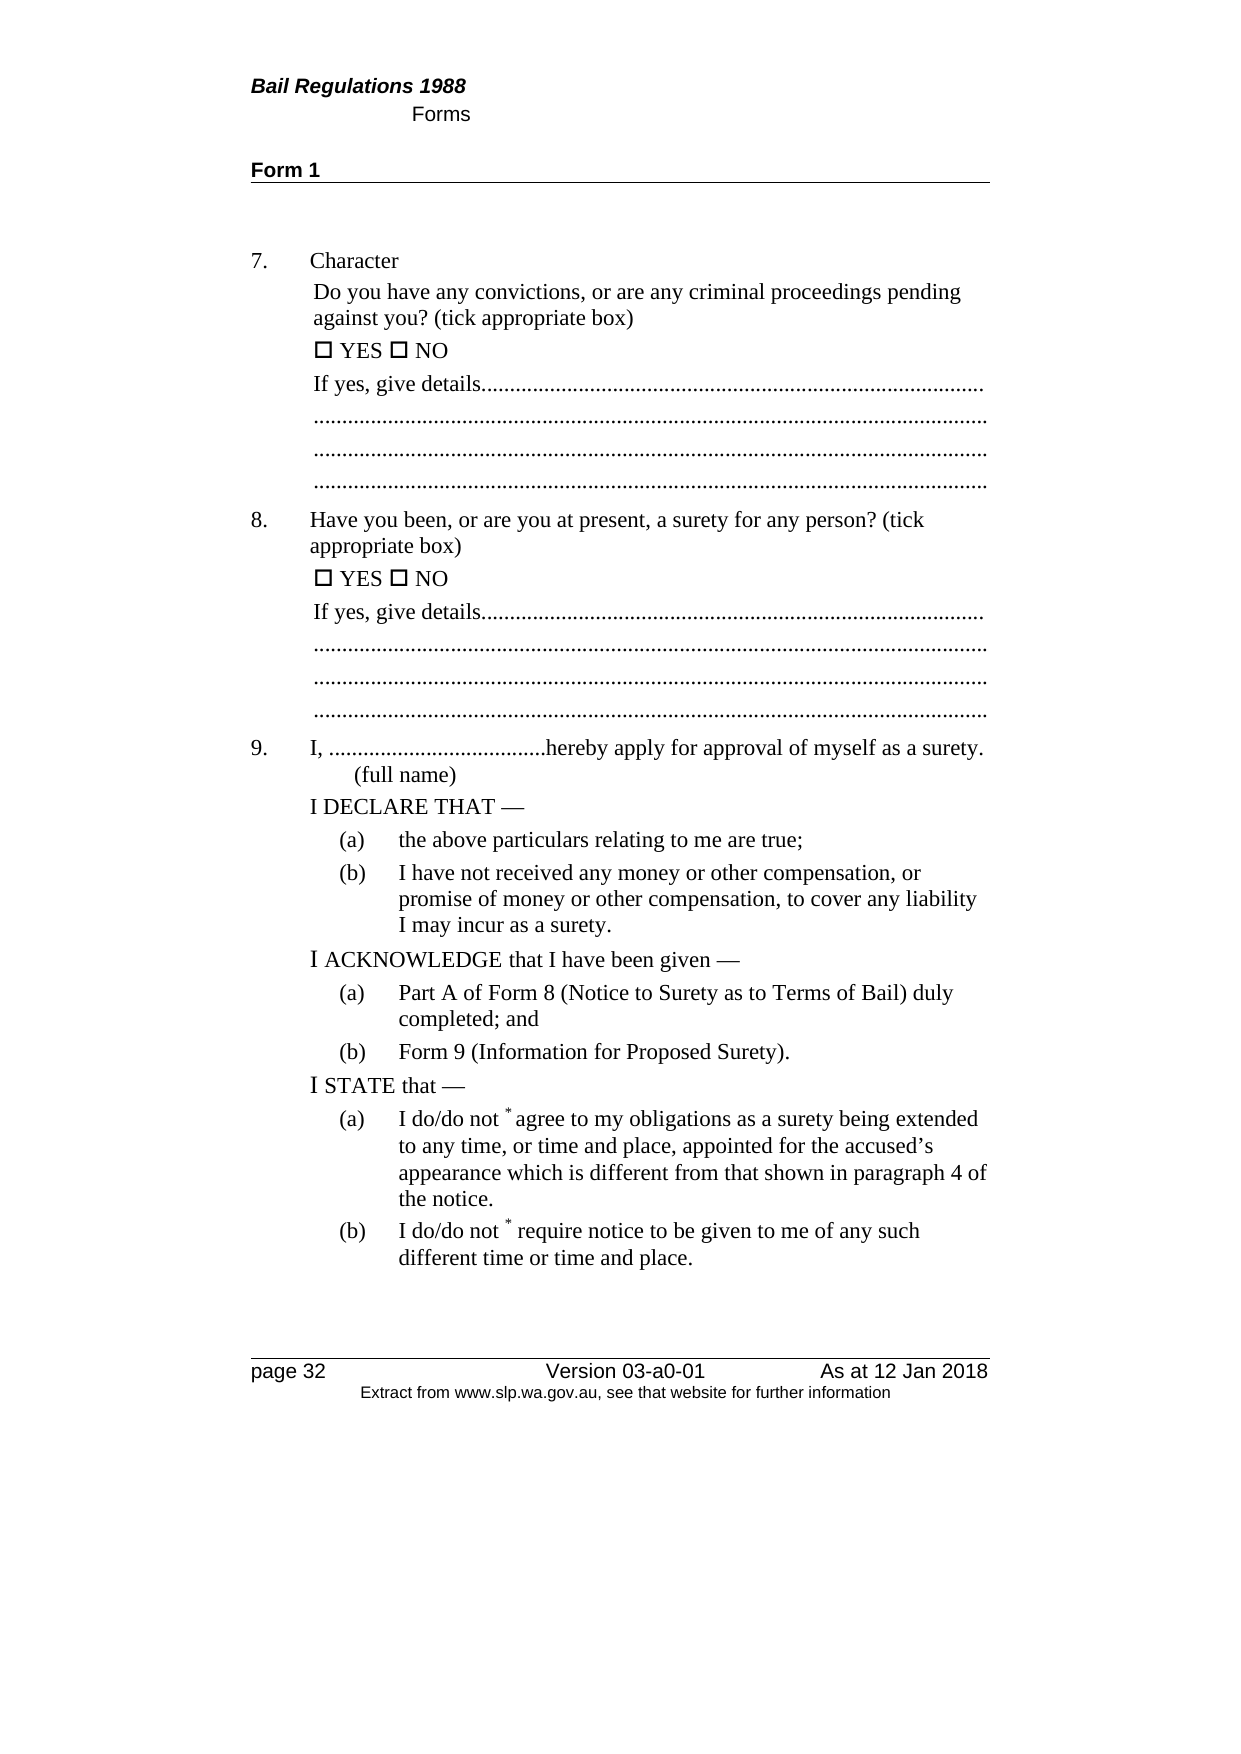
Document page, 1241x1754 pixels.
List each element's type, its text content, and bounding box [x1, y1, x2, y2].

text ...................................................................................................................... [251, 467, 990, 494]
text YES NO [251, 337, 990, 363]
text ...................................................................................................................... [251, 663, 990, 689]
text (a) I do/do not * agree to my obligations as a surety being extended to any time, or time and place, appointed for the accused’s appearance which is different from that shown in paragraph 4 of the notice. [251, 1103, 990, 1211]
text If yes, give details........................................................................................ [251, 369, 990, 396]
text ...................................................................................................................... [251, 630, 990, 657]
text ...................................................................................................................... [251, 402, 990, 428]
text (b) Form 9 (Information for Proposed Surety). [251, 1038, 990, 1064]
text Do you have any convictions, or are any criminal proceedings pending against you? (tick appropriate box) [251, 278, 990, 331]
text 7. Character [251, 247, 990, 274]
text (full name) [251, 761, 990, 787]
text (b) I have not received any money or other compensation, or promise of money or other compensation, to cover any liability I may incur as a surety. [251, 859, 990, 938]
text (a) Part A of Form 8 (Notice to Surety as to Terms of Bail) duly completed; and [251, 979, 990, 1032]
text (b) I do/do not * require notice to be given to me of any such different time or time and place. [251, 1215, 990, 1271]
text I ACKNOWLEDGE that I have been given — [251, 944, 990, 973]
text (a) the above particulars relating to me are true; [251, 826, 990, 852]
text I DECLARE THAT — [251, 793, 990, 820]
text ...................................................................................................................... [251, 696, 990, 722]
text ...................................................................................................................... [251, 435, 990, 461]
text 9. I, ......................................hereby apply for approval of myself as a surety. [251, 734, 990, 761]
text YES NO [251, 565, 990, 592]
text If yes, give details........................................................................................ [251, 598, 990, 624]
text 8. Have you been, or are you at present, a surety for any person? (tick appropriate box) [251, 506, 990, 559]
text I STATE that — [251, 1071, 990, 1099]
